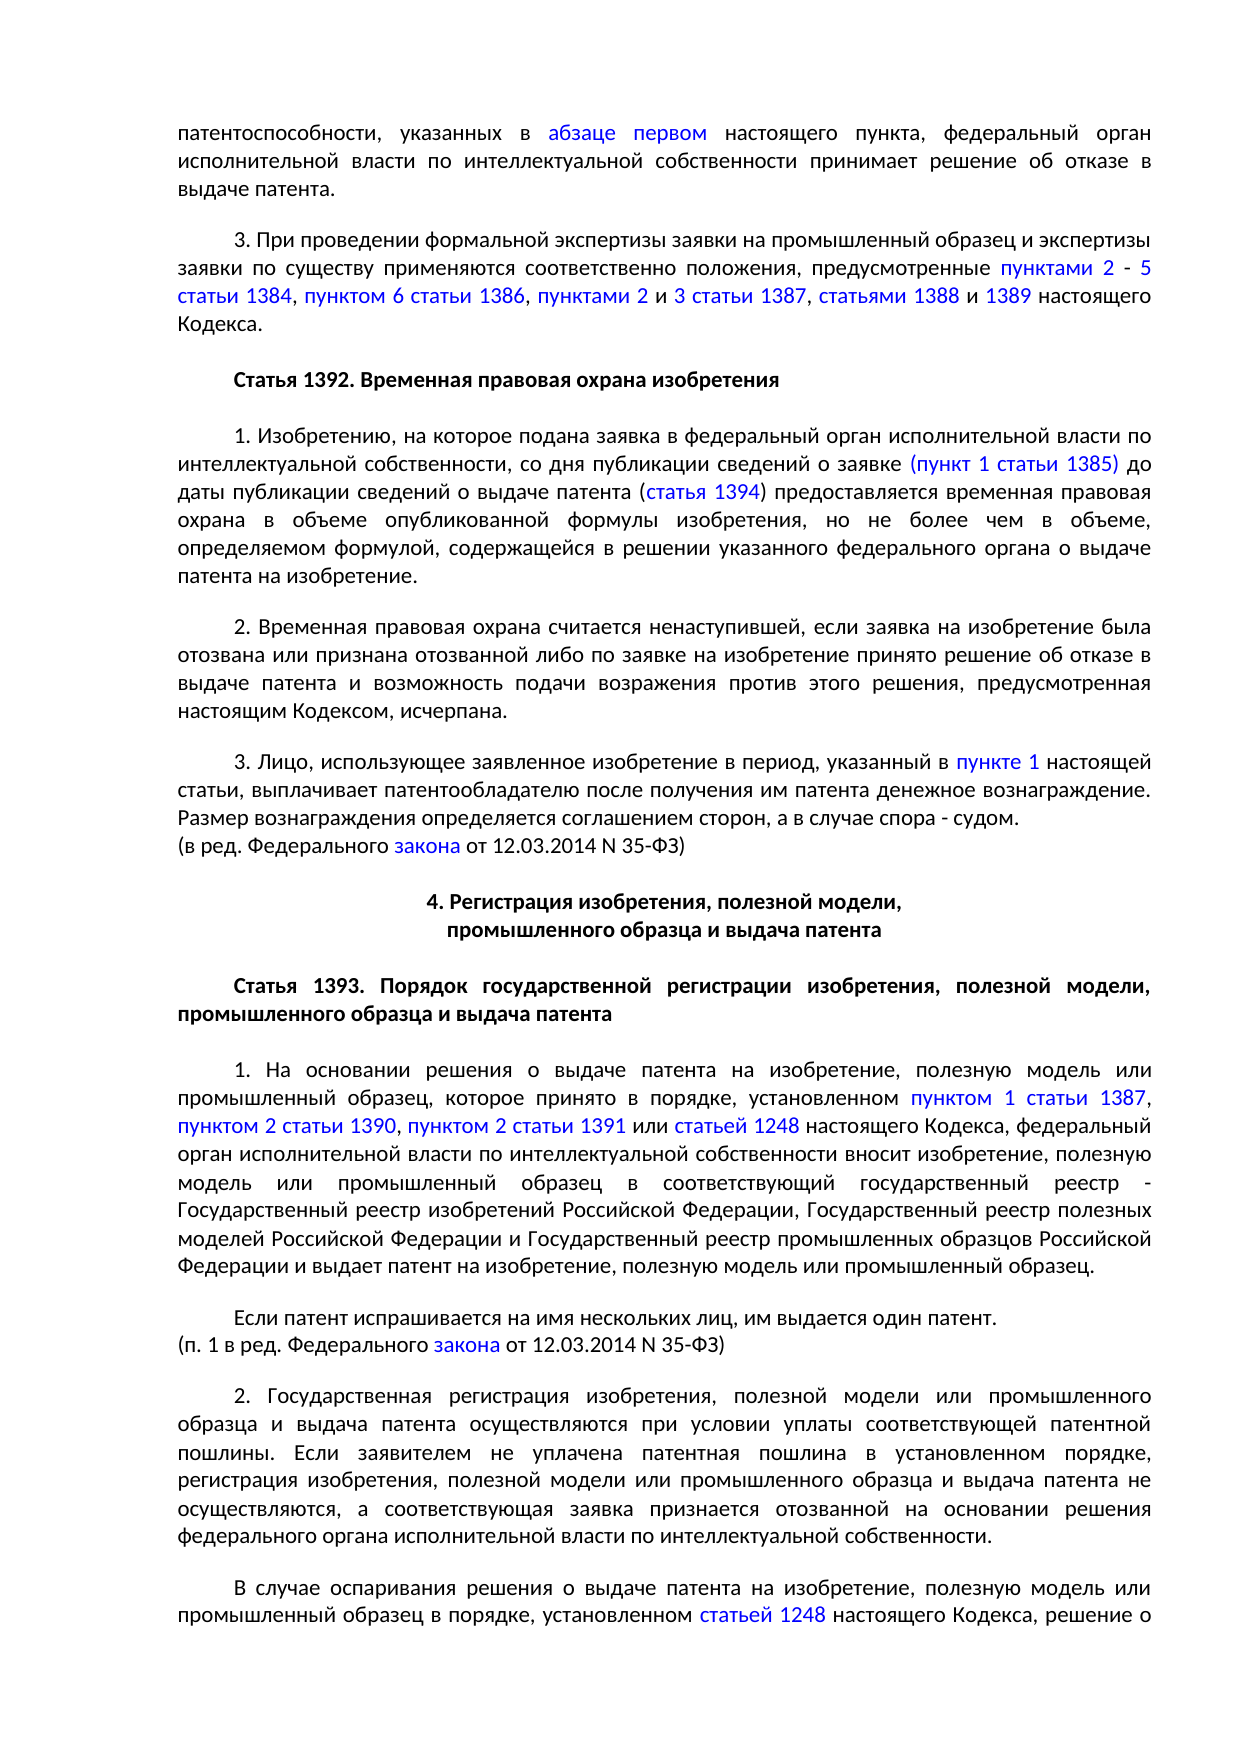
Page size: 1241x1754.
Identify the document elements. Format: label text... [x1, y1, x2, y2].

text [177, 1573, 1152, 1629]
title Статья 1392. Временная правовая охрана изобретения [177, 365, 1152, 393]
text (п. 1 в ред. Федерального закона от 12.03.2014 N 35-ФЗ) [177, 1331, 1152, 1359]
text 2. Временная правовая охрана считается ненаступившей, если заявка на изобретение была отозвана или признана отозванной либо по заявке на изобретение принято решение об отказе в выдаче патента и возможность подачи возражения против этого решения, предусмотренная настоящим Кодексом, исчерпана. [177, 612, 1152, 724]
text Если патент испрашивается на имя нескольких лиц, им выдается один патент. [177, 1303, 1152, 1331]
text 1. Изобретению, на которое подана заявка в федеральный орган исполнительной власти по интеллектуальной собственности, со дня публикации сведений о заявке (пункт 1 статьи 1385) до даты публикации сведений о выдаче патента (статья 1394) предоставляется временная правовая охрана в объеме опубликованной формулы изобретения, но не более чем в объеме, определяемом формулой, содержащейся в решении указанного федерального органа о выдаче патента на изобретение. [177, 421, 1152, 589]
title промышленного образца и выдача патента [177, 915, 1152, 943]
text 1. На основании решения о выдаче патента на изобретение, полезную модель или промышленный образец, которое принято в порядке, установленном пунктом 1 статьи 1387, пунктом 2 статьи 1390, пунктом 2 статьи 1391 или статьей 1248 настоящего Кодекса, федеральный орган исполнительной власти по интеллектуальной собственности вносит изобретение, полезную модель или промышленный образец в соответствующий государственный реестр - Государственный реестр изобретений Российской Федерации, Государственный реестр полезных моделей Российской Федерации и Государственный реестр промышленных образцов Российской Федерации и выдает патент на изобретение, полезную модель или промышленный образец. [177, 1056, 1152, 1280]
title 4. Регистрация изобретения, полезной модели, [177, 887, 1152, 915]
text 3. При проведении формальной экспертизы заявки на промышленный образец и экспертизы заявки по существу применяются соответственно положения, предусмотренные пунктами 2 - 5 статьи 1384, пунктом 6 статьи 1386, пунктами 2 и 3 статьи 1387, статьями 1388 и 1389 настоящего Кодекса. [177, 225, 1152, 337]
title Статья 1393. Порядок государственной регистрации изобретения, полезной модели, промышленного образца и выдача патента [177, 971, 1152, 1027]
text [177, 118, 1152, 202]
text 3. Лицо, использующее заявленное изобретение в период, указанный в пункте 1 настоящей статьи, выплачивает патентообладателю после получения им патента денежное вознаграждение. Размер вознаграждения определяется соглашением сторон, а в случае спора - судом. [177, 747, 1152, 831]
text (в ред. Федерального закона от 12.03.2014 N 35-ФЗ) [177, 831, 1152, 859]
text 2. Государственная регистрация изобретения, полезной модели или промышленного образца и выдача патента осуществляются при условии уплаты соответствующей патентной пошлины. Если заявителем не уплачена патентная пошлина в установленном порядке, регистрация изобретения, полезной модели или промышленного образца и выдача патента не осуществляются, а соответствующая заявка признается отозванной на основании решения федерального органа исполнительной власти по интеллектуальной собственности. [177, 1382, 1152, 1550]
